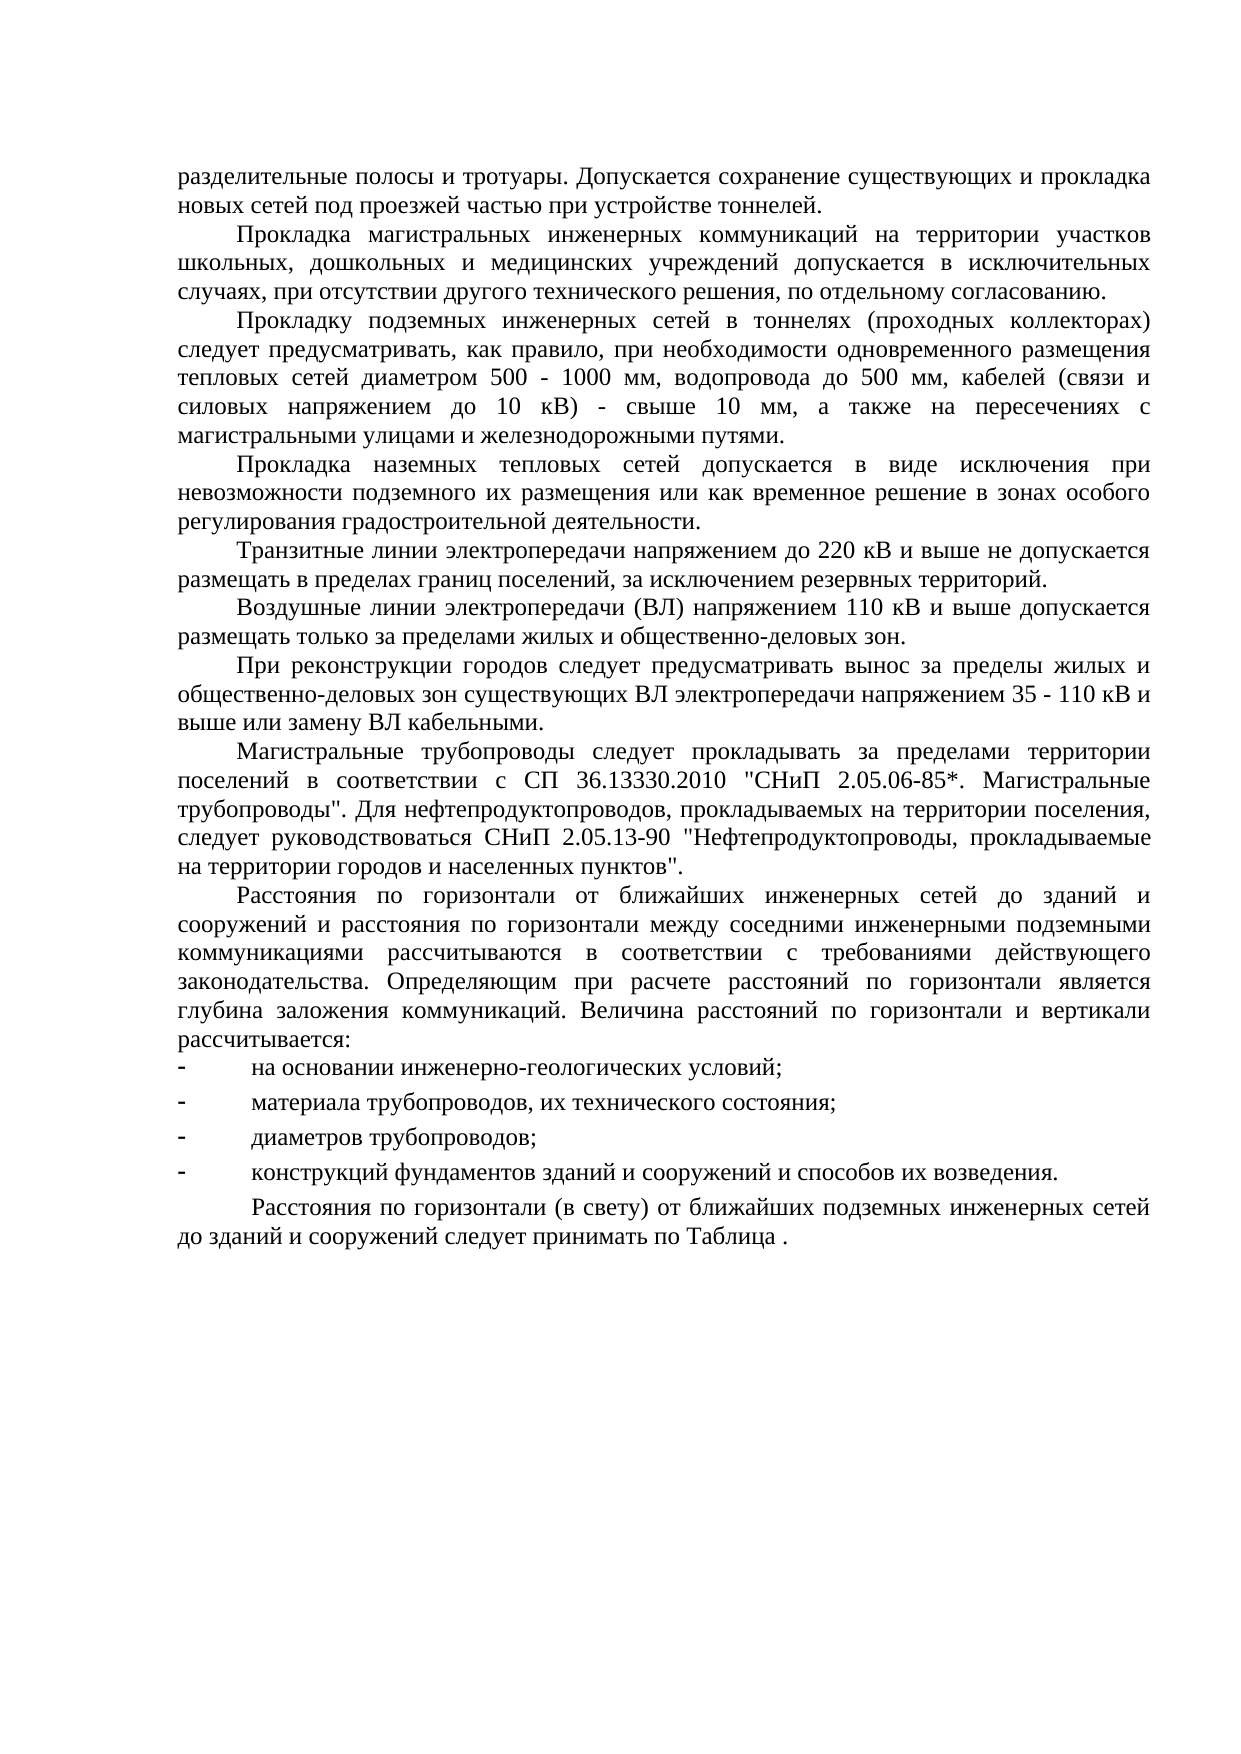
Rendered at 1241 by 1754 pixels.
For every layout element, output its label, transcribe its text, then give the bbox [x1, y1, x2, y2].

text Расстояния по горизонтали от ближайших инженерных сетей до зданий и сооружений и расстояния по горизонтали между соседними инженерными подземными коммуникациями рассчитываются в соответствии с требованиями действующего законодательства. Определяющим при расчете расстояний по горизонтали является глубина заложения коммуникаций. Величина расстояний по горизонтали и вертикали рассчитывается: [177, 880, 1152, 1052]
list конструкций фундаментов зданий и сооружений и способов их возведения. [177, 1157, 1152, 1186]
list на основании инженерно-геологических условий; [177, 1052, 1152, 1081]
list диаметров трубопроводов; [177, 1122, 1152, 1151]
text При реконструкции городов следует предусматривать вынос за пределы жилых и общественно-деловых зон существующих ВЛ электропередачи напряжением 35 - 110 кВ и выше или замену ВЛ кабельными. [177, 650, 1152, 736]
list материала трубопроводов, их технического состояния; [177, 1087, 1152, 1116]
text Прокладка магистральных инженерных коммуникаций на территории участков школьных, дошкольных и медицинских учреждений допускается в исключительных случаях, при отсутствии другого технического решения, по отдельному согласованию. [177, 219, 1152, 305]
text Транзитные линии электропередачи напряжением до 220 кВ и выше не допускается размещать в пределах границ поселений, за исключением резервных территорий. [177, 535, 1152, 592]
text Прокладка наземных тепловых сетей допускается в виде исключения при невозможности подземного их размещения или как временное решение в зонах особого регулирования градостроительной деятельности. [177, 449, 1152, 535]
text Прокладку подземных инженерных сетей в тоннелях (проходных коллекторах) следует предусматривать, как правило, при необходимости одновременного размещения тепловых сетей диаметром 500 - 1000 мм, водопровода до 500 мм, кабелей (связи и силовых напряжением до 10 кВ) - свыше 10 мм, а также на пересечениях с магистральными улицами и железнодорожными путями. [177, 305, 1152, 449]
text Воздушные линии электропередачи (ВЛ) напряжением 110 кВ и выше допускается размещать только за пределами жилых и общественно-деловых зон. [177, 592, 1152, 650]
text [177, 161, 1152, 219]
text Магистральные трубопроводы следует прокладывать за пределами территории поселений в соответствии с СП 36.13330.2010 "СНиП 2.05.06-85*. Магистральные трубопроводы". Для нефтепродуктопроводов, прокладываемых на территории поселения, следует руководствоваться СНиП 2.05.13-90 "Нефтепродуктопроводы, прокладываемые на территории городов и населенных пунктов". [177, 736, 1152, 880]
